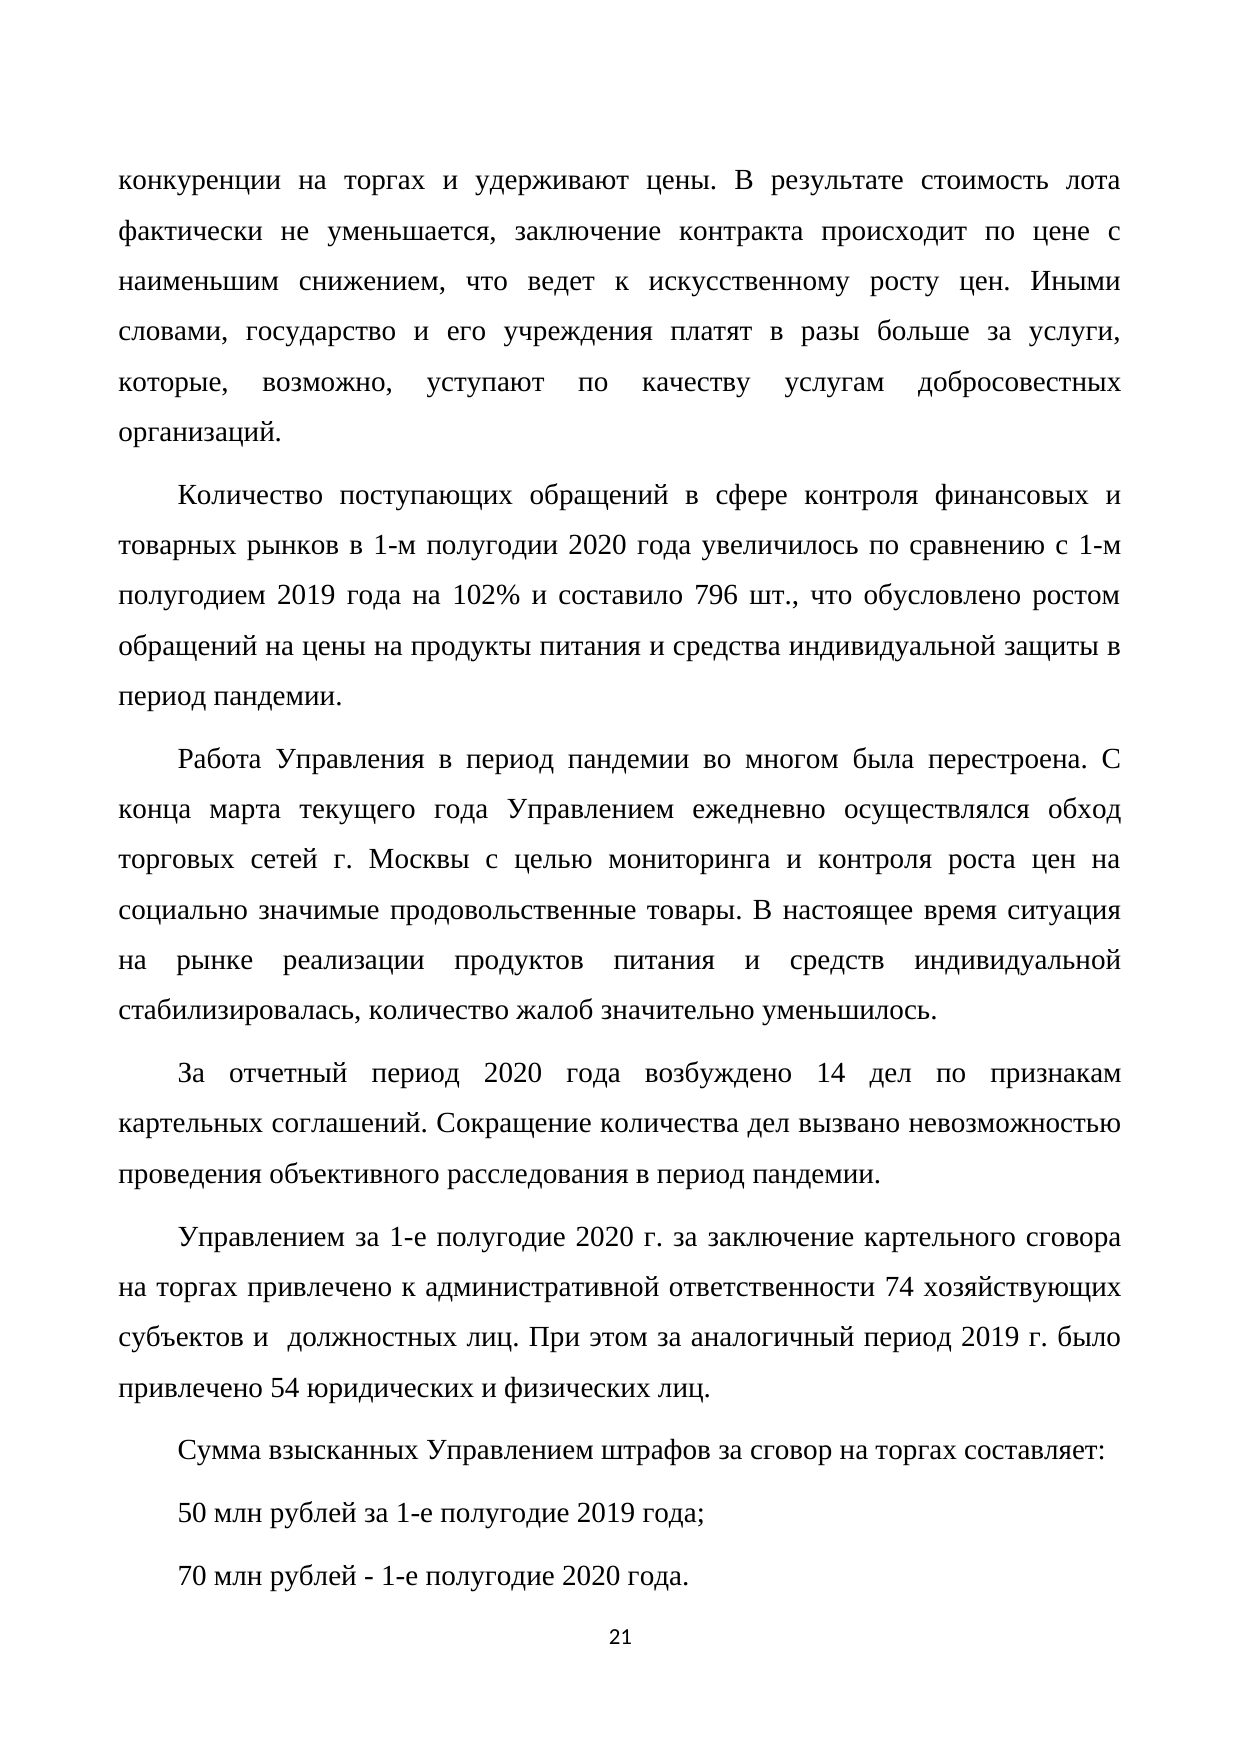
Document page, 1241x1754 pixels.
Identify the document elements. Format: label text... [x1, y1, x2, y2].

text Работа Управления в период пандемии во многом была перестроена. С конца марта текущего года Управлением ежедневно осуществлялся обход торговых сетей г. Москвы с целью мониторинга и контроля роста цен на социально значимые продовольственные товары. В настоящее время ситуация на рынке реализации продуктов питания и средств индивидуальной стабилизировалась, количество жалоб значительно уменьшилось. [118, 741, 1122, 1026]
text Сумма взысканных Управлением штрафов за сговор на торгах составляет: [118, 1432, 1122, 1466]
text 70 млн рублей - 1-е полугодие 2020 года. [118, 1558, 1122, 1592]
text Управлением за 1-е полугодие 2020 г. за заключение картельного сговора на торгах привлечено к административной ответственности 74 хозяйствующих субъектов и должностных лиц. При этом за аналогичный период 2019 г. было привлечено 54 юридических и физических лиц. [118, 1219, 1122, 1403]
text За отчетный период 2020 года возбуждено 14 дел по признакам картельных соглашений. Сокращение количества дел вызвано невозможностью проведения объективного расследования в период пандемии. [118, 1055, 1122, 1189]
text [118, 162, 1122, 448]
text 50 млн рублей за 1-е полугодие 2019 года; [118, 1495, 1122, 1529]
text Количество поступающих обращений в сфере контроля финансовых и товарных рынков в 1-м полугодии 2020 года увеличилось по сравнению с 1-м полугодием 2019 года на 102% и составило 796 шт., что обусловлено ростом обращений на цены на продукты питания и средства индивидуальной защиты в период пандемии. [118, 477, 1122, 712]
